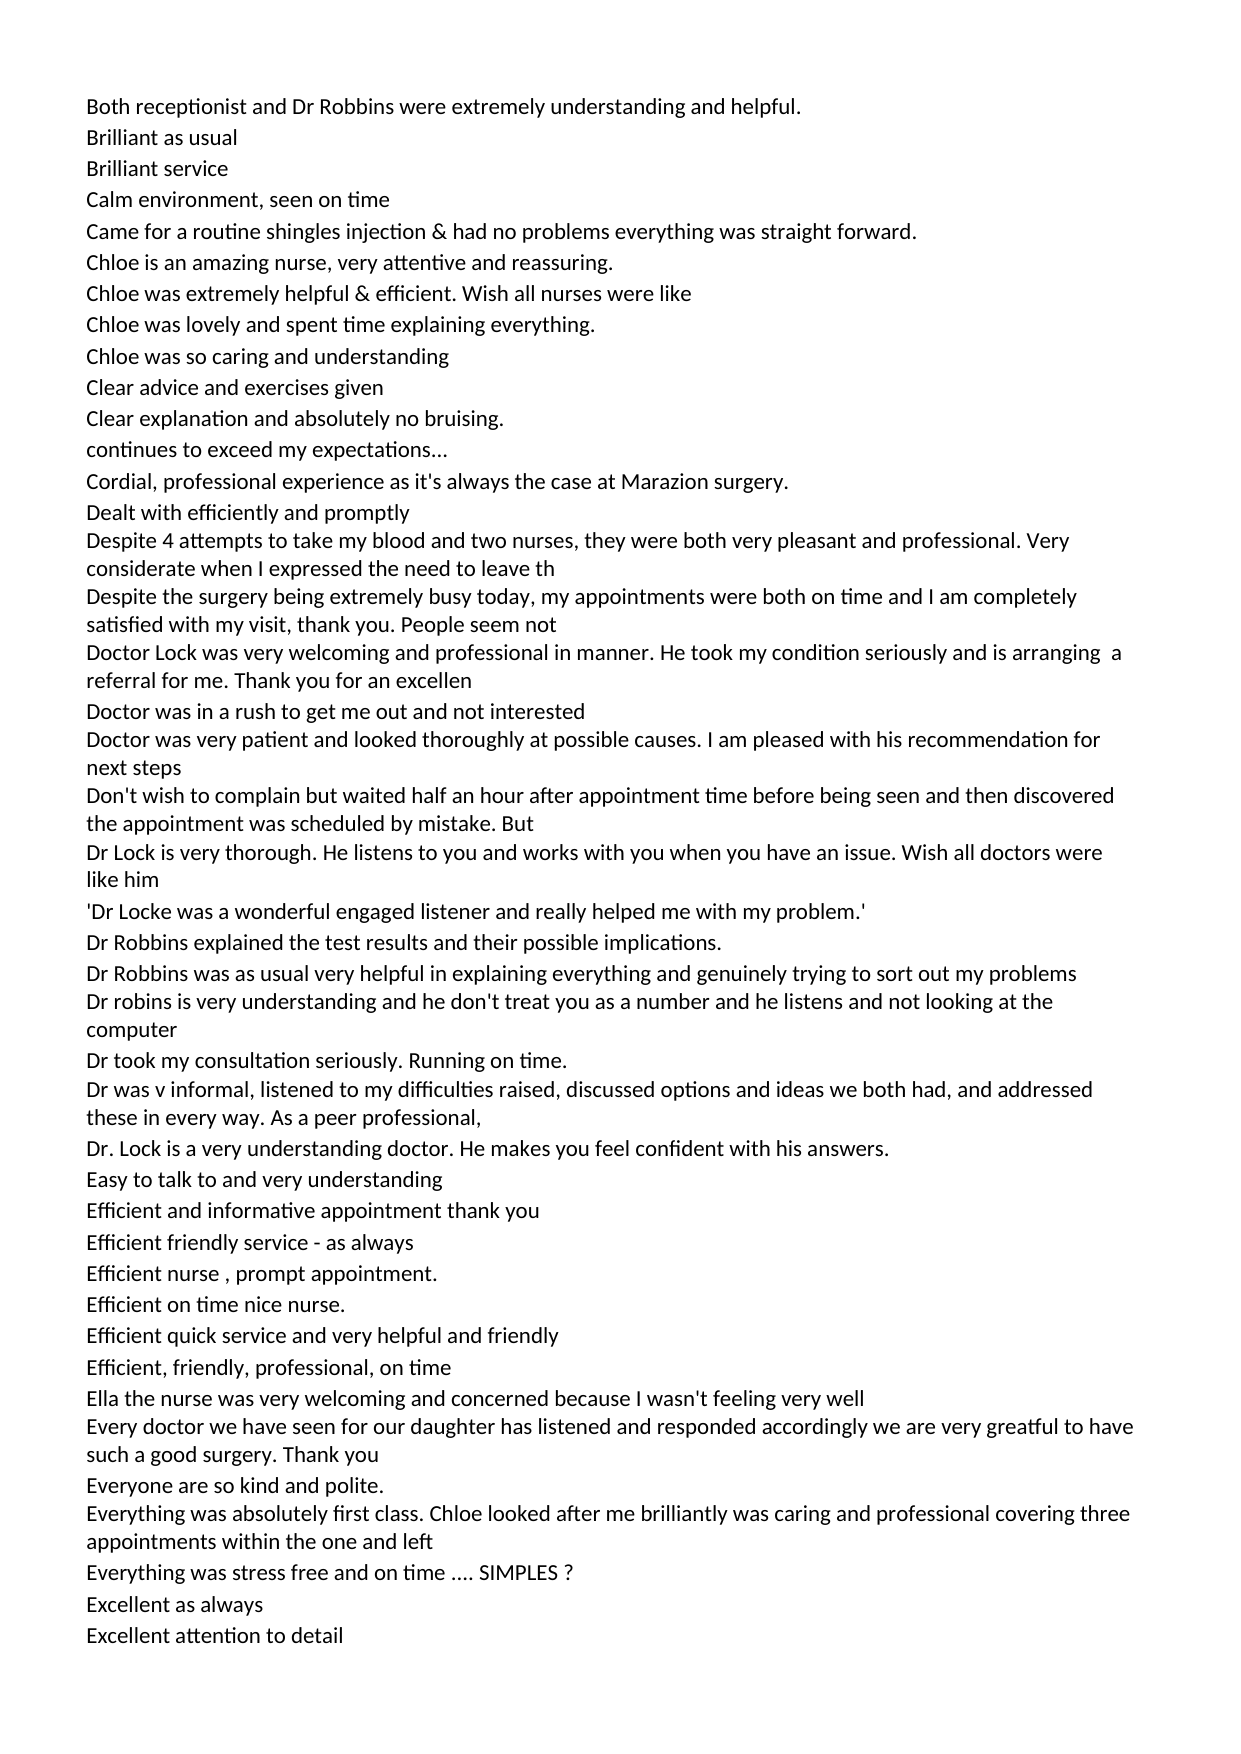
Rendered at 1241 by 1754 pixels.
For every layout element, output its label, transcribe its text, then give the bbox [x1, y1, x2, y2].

table_cell Calm environment, seen on time [75, 183, 1153, 214]
table_cell Excellent as always [75, 1587, 1153, 1618]
table_cell Cordial, professional experience as it's always the case at Marazion surgery. [75, 464, 1153, 495]
table_cell Doctor was in a rush to get me out and not interested [75, 694, 1153, 726]
table_cell Don't wish to complain but waited half an hour after appointment time before being seen and then discovered the appointment was scheduled by mistake. But [75, 782, 1153, 838]
table_cell Brilliant service [75, 151, 1153, 182]
table_cell Chloe was lovely and spent time explaining everything. [75, 308, 1153, 339]
table_cell Chloe was extremely helpful & efficient. Wish all nurses were like [75, 276, 1153, 307]
table_cell Dr Robbins was as usual very helpful in explaining everything and genuinely trying to sort out my problems [75, 956, 1153, 987]
table_cell Doctor Lock was very welcoming and professional in manner. He took my condition seriously and is arranging a referral for me. Thank you for an excellen [75, 638, 1153, 694]
table_cell Despite the surgery being extremely busy today, my appointments were both on time and I am completely satisfied with my visit, thank you. People seem not [75, 582, 1153, 638]
table_cell Every doctor we have seen for our daughter has listened and responded accordingly we are very greatful to have such a good surgery. Thank you [75, 1412, 1153, 1468]
table_cell Dr robins is very understanding and he don't treat you as a number and he listens and not looking at the computer [75, 988, 1153, 1043]
table_cell Everything was absolutely first class. Chloe looked after me brilliantly was caring and professional covering three appointments within the one and left [75, 1499, 1153, 1555]
table_cell Came for a routine shingles injection & had no problems everything was straight forward. [75, 214, 1153, 245]
table_cell Brilliant as usual [75, 120, 1153, 151]
table_cell 'Dr Locke was a wonderful engaged listener and really helped me with my problem.' [75, 894, 1153, 925]
table_cell Efficient nurse , prompt appointment. [75, 1256, 1153, 1287]
table_cell Despite 4 attempts to take my blood and two nurses, they were both very pleasant and professional. Very considerate when I expressed the need to leave th [75, 526, 1153, 582]
table_cell Efficient on time nice nurse. [75, 1287, 1153, 1318]
table_cell Clear advice and exercises given [75, 370, 1153, 401]
table_cell Chloe is an amazing nurse, very attentive and reassuring. [75, 245, 1153, 276]
table_cell Efficient quick service and very helpful and friendly [75, 1318, 1153, 1349]
table_cell Clear explanation and absolutely no bruising. [75, 401, 1153, 432]
table_cell Dr. Lock is a very understanding doctor. He makes you feel confident with his answers. [75, 1131, 1153, 1162]
table_cell Dr took my consultation seriously. Running on time. [75, 1044, 1153, 1075]
table_cell Dr Lock is very thorough. He listens to you and works with you when you have an issue. Wish all doctors were like him [75, 838, 1153, 894]
table_cell Excellent attention to detail [75, 1618, 1153, 1649]
table_cell Efficient and informative appointment thank you [75, 1193, 1153, 1224]
table_cell Dr Robbins explained the test results and their possible implications. [75, 925, 1153, 956]
table_cell Both receptionist and Dr Robbins were extremely understanding and helpful. [75, 89, 1153, 120]
table_cell Everything was stress free and on time .... SIMPLES ? [75, 1555, 1153, 1587]
table_cell Dr was v informal, listened to my difficulties raised, discussed options and ideas we both had, and addressed these in every way. As a peer professional, [75, 1075, 1153, 1131]
table_cell Efficient, friendly, professional, on time [75, 1350, 1153, 1381]
table_cell Chloe was so caring and understanding [75, 339, 1153, 370]
table_cell Ella the nurse was very welcoming and concerned because I wasn't feeling very well [75, 1381, 1153, 1412]
table_cell continues to exceed my expectations... [75, 433, 1153, 464]
table_cell Dealt with efficiently and promptly [75, 495, 1153, 526]
table_cell Doctor was very patient and looked thoroughly at possible causes. I am pleased with his recommendation for next steps [75, 726, 1153, 782]
table_cell Efficient friendly service - as always [75, 1225, 1153, 1256]
table_cell Easy to talk to and very understanding [75, 1162, 1153, 1193]
table_cell Everyone are so kind and polite. [75, 1468, 1153, 1499]
